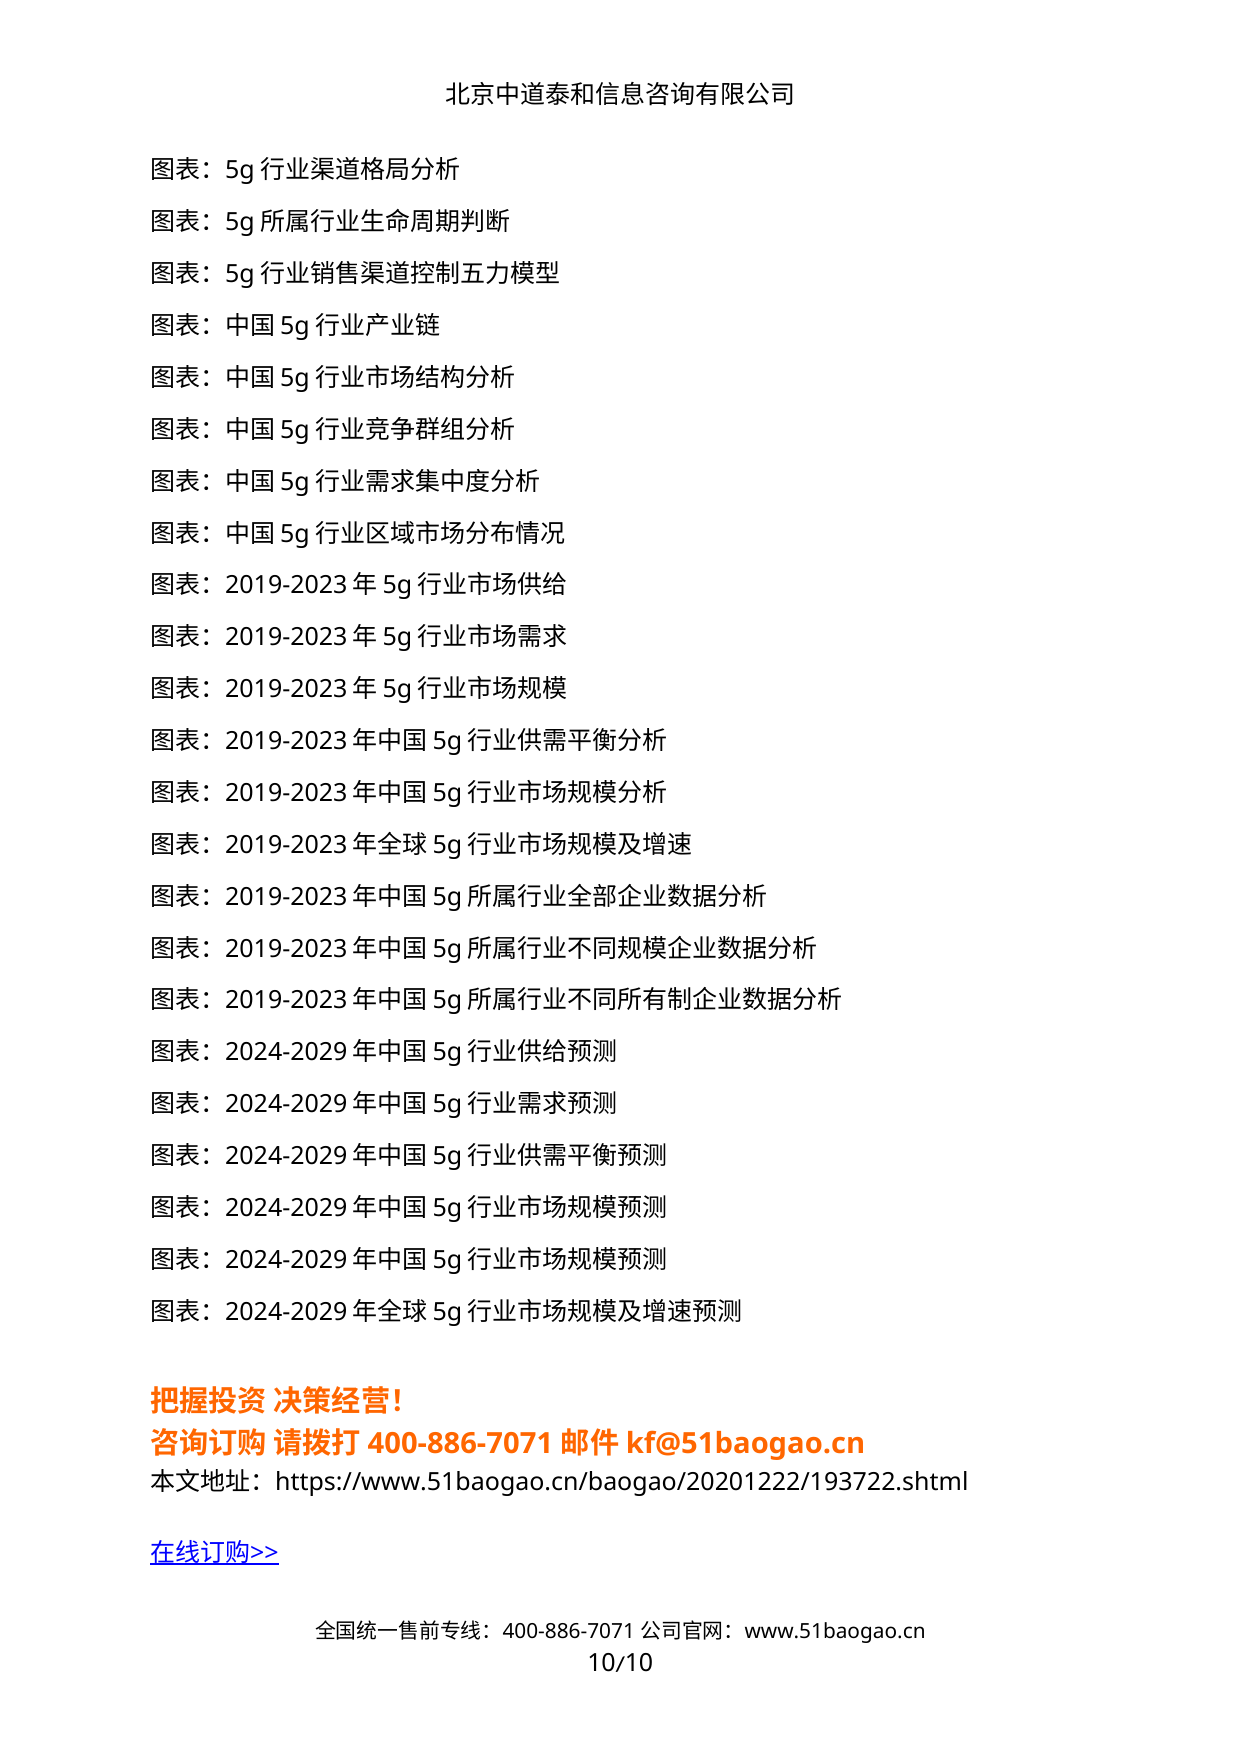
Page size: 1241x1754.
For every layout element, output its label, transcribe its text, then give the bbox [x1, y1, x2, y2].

text 图表：2019-2023年5g行业市场需求 [150, 617, 1090, 653]
text 图表：2019-2023年中国5g行业市场规模分析 [150, 772, 1090, 809]
text 图表：2024-2029年全球5g行业市场规模及增速预测 [150, 1291, 1090, 1327]
text 图表：2019-2023年中国5g所属行业不同规模企业数据分析 [150, 928, 1090, 964]
text 图表：中国5g行业市场结构分析 [150, 357, 1090, 394]
text 图表：2024-2029年中国5g行业供给预测 [150, 1032, 1090, 1068]
text 图表：2019-2023年中国5g所属行业不同所有制企业数据分析 [150, 980, 1090, 1016]
text 图表：2024-2029年中国5g行业市场规模预测 [150, 1239, 1090, 1276]
text 图表：2019-2023年全球5g行业市场规模及增速 [150, 824, 1090, 861]
text 图表：2019-2023年中国5g行业供需平衡分析 [150, 721, 1090, 757]
text 图表：2019-2023年5g行业市场供给 [150, 565, 1090, 601]
text 图表：2019-2023年中国5g所属行业全部企业数据分析 [150, 876, 1090, 912]
text 图表：5g行业渠道格局分析 [150, 150, 1090, 186]
text 图表：中国5g行业需求集中度分析 [150, 461, 1090, 497]
text 图表：中国5g行业产业链 [150, 306, 1090, 342]
text 图表：2024-2029年中国5g行业供需平衡预测 [150, 1136, 1090, 1172]
text 图表：中国5g行业区域市场分布情况 [150, 513, 1090, 549]
text 图表：5g行业销售渠道控制五力模型 [150, 254, 1090, 290]
text 把握投资 决策经营！咨询订购 请拨打 400-886-7071 邮件 kf@51baogao.cn本文地址：https://www.51baogao.cn/baogao/20201222/193722.shtml [150, 1343, 1090, 1498]
text 图表：2024-2029年中国5g行业需求预测 [150, 1084, 1090, 1120]
text 在线订购>> [150, 1498, 1090, 1568]
text 图表：2024-2029年中国5g行业市场规模预测 [150, 1187, 1090, 1224]
text 图表：5g所属行业生命周期判断 [150, 202, 1090, 238]
text 图表：2019-2023年5g行业市场规模 [150, 669, 1090, 705]
text 图表：中国5g行业竞争群组分析 [150, 409, 1090, 446]
